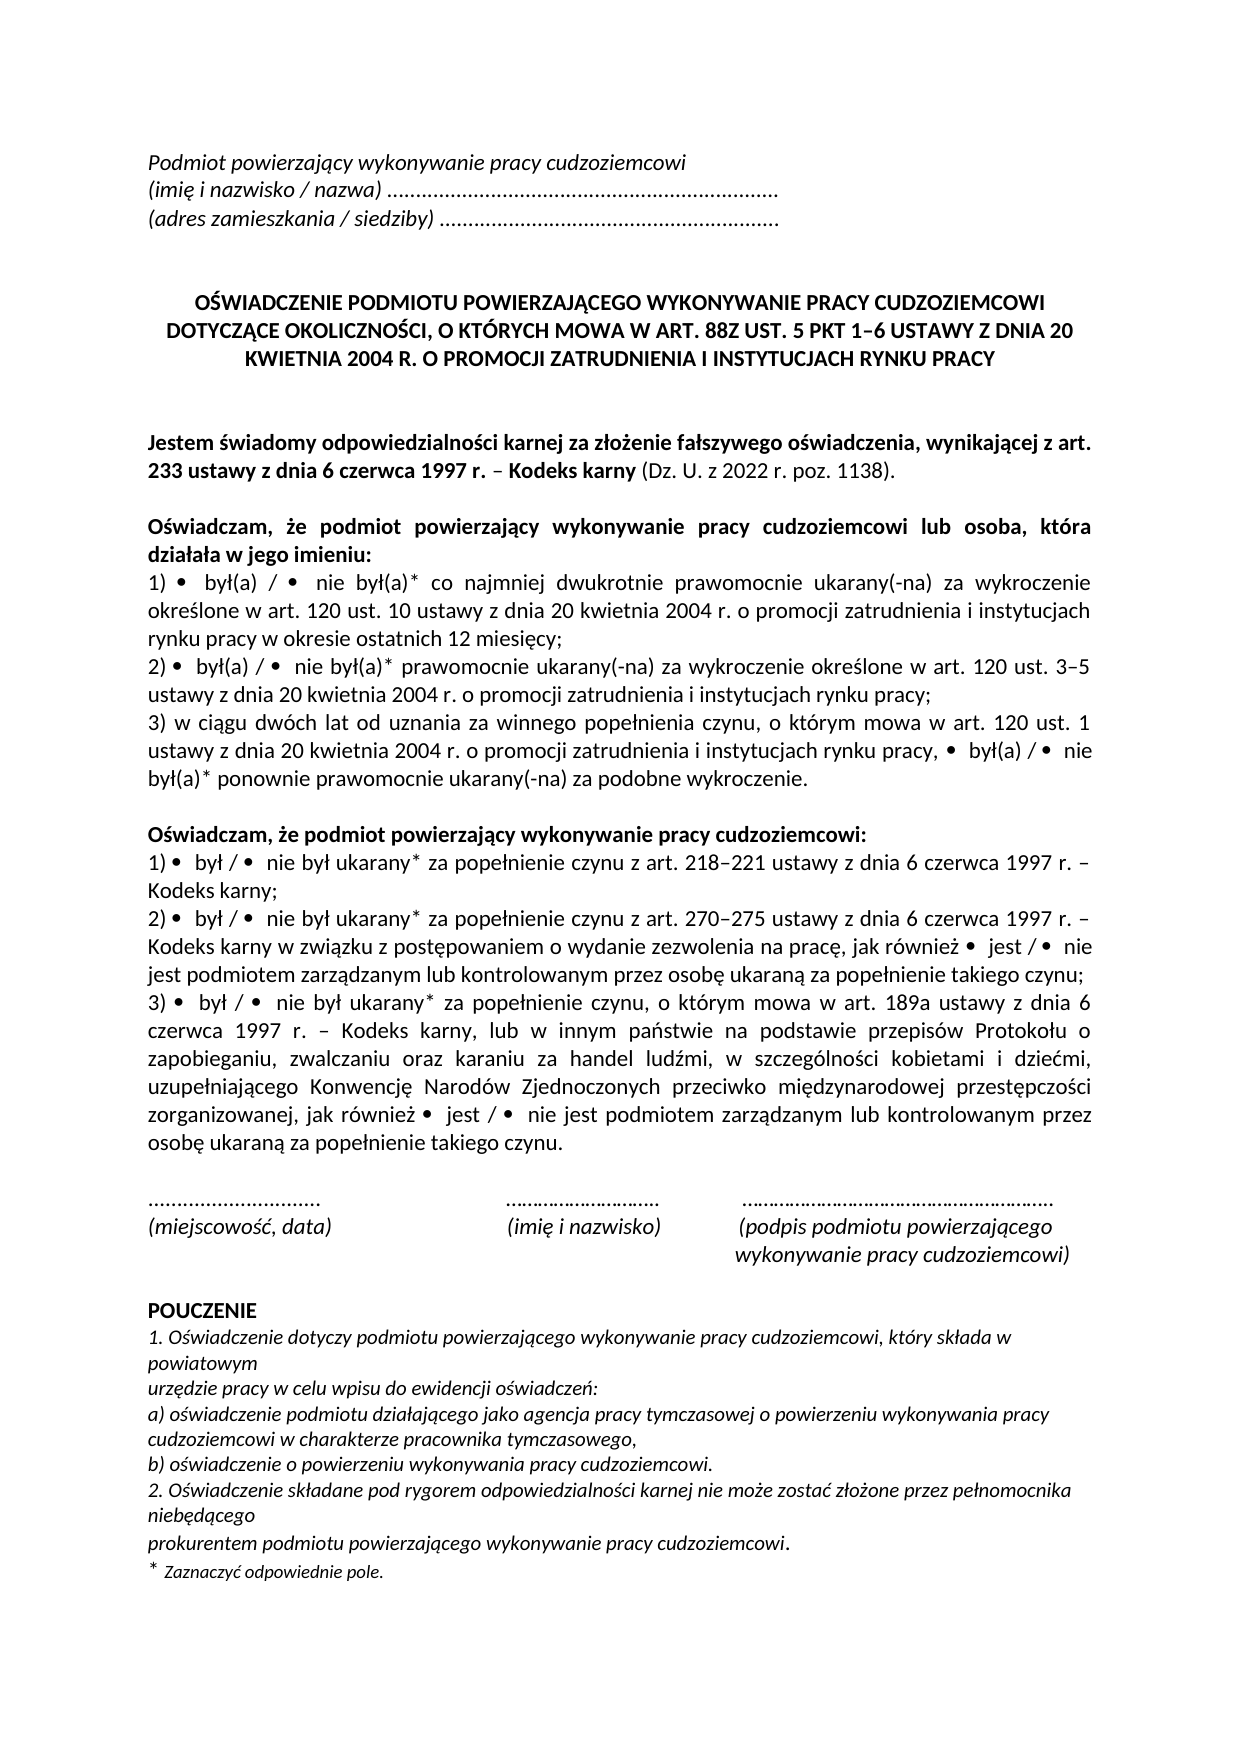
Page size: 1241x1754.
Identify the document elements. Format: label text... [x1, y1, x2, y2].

text 3)  był /  nie był ukarany* za popełnienie czynu, o którym mowa w art. 189a ustawy z dnia 6 czerwca 1997 r. – Kodeks karny, lub w innym państwie na podstawie przepisów Protokołu o zapobieganiu, zwalczaniu oraz karaniu za handel ludźmi, w szczególności kobietami i dziećmi, uzupełniającego Konwencję Narodów Zjednoczonych przeciwko międzynarodowej przestępczości zorganizowanej, jak również  jest /  nie jest podmiotem zarządzanym lub kontrolowanym przez osobę ukaraną za popełnienie takiego czynu. [148, 988, 1093, 1156]
text 2. Oświadczenie składane pod rygorem odpowiedzialności karnej nie może zostać złożone przez pełnomocnika niebędącego [148, 1477, 1093, 1528]
text Oświadczam, że podmiot powierzający wykonywanie pracy cudzoziemcowi lub osoba, która działała w jego imieniu: [148, 512, 1093, 568]
text Jestem świadomy odpowiedzialności karnej za złożenie fałszywego oświadczenia, wynikającej z art. 233 ustawy z dnia 6 czerwca 1997 r. – Kodeks karny (Dz. U. z 2022 r. poz. 1138). [148, 428, 1093, 484]
text a) oświadczenie podmiotu działającego jako agencja pracy tymczasowej o powierzeniu wykonywania pracy [148, 1401, 1093, 1426]
text Oświadczam, że podmiot powierzający wykonywanie pracy cudzoziemcowi: [148, 820, 1093, 848]
text POUCZENIE [148, 1296, 1093, 1324]
text prokurentem podmiotu powierzającego wykonywanie pracy cudzoziemcowi. [148, 1528, 1093, 1556]
text (imię i nazwisko / nazwa) .................................................................... [148, 176, 1093, 204]
text 1)  był /  nie był ukarany* za popełnienie czynu z art. 218–221 ustawy z dnia 6 czerwca 1997 r. – Kodeks karny; [148, 848, 1093, 904]
text b) oświadczenie o powierzeniu wykonywania pracy cudzoziemcowi. [148, 1452, 1093, 1477]
text cudzoziemcowi w charakterze pracownika tymczasowego, [148, 1426, 1093, 1452]
text (miejscowość, data) (imię i nazwisko) (podpis podmiotu powierzającego [148, 1212, 1093, 1240]
text 1)  był(a) /  nie był(a)* co najmniej dwukrotnie prawomocnie ukarany(-na) za wykroczenie określone w art. 120 ust. 10 ustawy z dnia 20 kwietnia 2004 r. o promocji zatrudnienia i instytucjach rynku pracy w okresie ostatnich 12 miesięcy; [148, 568, 1093, 652]
text DOTYCZĄCE OKOLICZNOŚCI, O KTÓRYCH MOWA W ART. 88Z UST. 5 PKT 1–6 USTAWY Z DNIA 20 KWIETNIA 2004 R. O PROMOCJI ZATRUDNIENIA I INSTYTUCJACH RYNKU PRACY [148, 316, 1093, 372]
text 2)  był(a) /  nie był(a)* prawomocnie ukarany(-na) za wykroczenie określone w art. 120 ust. 3–5 ustawy z dnia 20 kwietnia 2004 r. o promocji zatrudnienia i instytucjach rynku pracy; [148, 652, 1093, 708]
text (adres zamieszkania / siedziby) ........................................................... [148, 204, 1093, 232]
text 2)  był /  nie był ukarany* za popełnienie czynu z art. 270–275 ustawy z dnia 6 czerwca 1997 r. – Kodeks karny w związku z postępowaniem o wydanie zezwolenia na pracę, jak również  jest /  nie jest podmiotem zarządzanym lub kontrolowanym przez osobę ukaraną za popełnienie takiego czynu; [148, 904, 1093, 988]
text urzędzie pracy w celu wpisu do ewidencji oświadczeń: [148, 1375, 1093, 1401]
text Podmiot powierzający wykonywanie pracy cudzoziemcowi [148, 148, 1093, 176]
text .............................. ……………………….. ………………………………………………….. [148, 1184, 1093, 1212]
text wykonywanie pracy cudzoziemcowi) [148, 1240, 1093, 1268]
text * Zaznaczyć odpowiednie pole. [148, 1556, 1093, 1584]
text 3) w ciągu dwóch lat od uznania za winnego popełnienia czynu, o którym mowa w art. 120 ust. 1 ustawy z dnia 20 kwietnia 2004 r. o promocji zatrudnienia i instytucjach rynku pracy,  był(a) /  nie był(a)* ponownie prawomocnie ukarany(-na) za podobne wykroczenie. [148, 708, 1093, 792]
text OŚWIADCZENIE PODMIOTU POWIERZAJĄCEGO WYKONYWANIE PRACY CUDZOZIEMCOWI [148, 288, 1093, 316]
text 1. Oświadczenie dotyczy podmiotu powierzającego wykonywanie pracy cudzoziemcowi, który składa w powiatowym [148, 1324, 1093, 1375]
